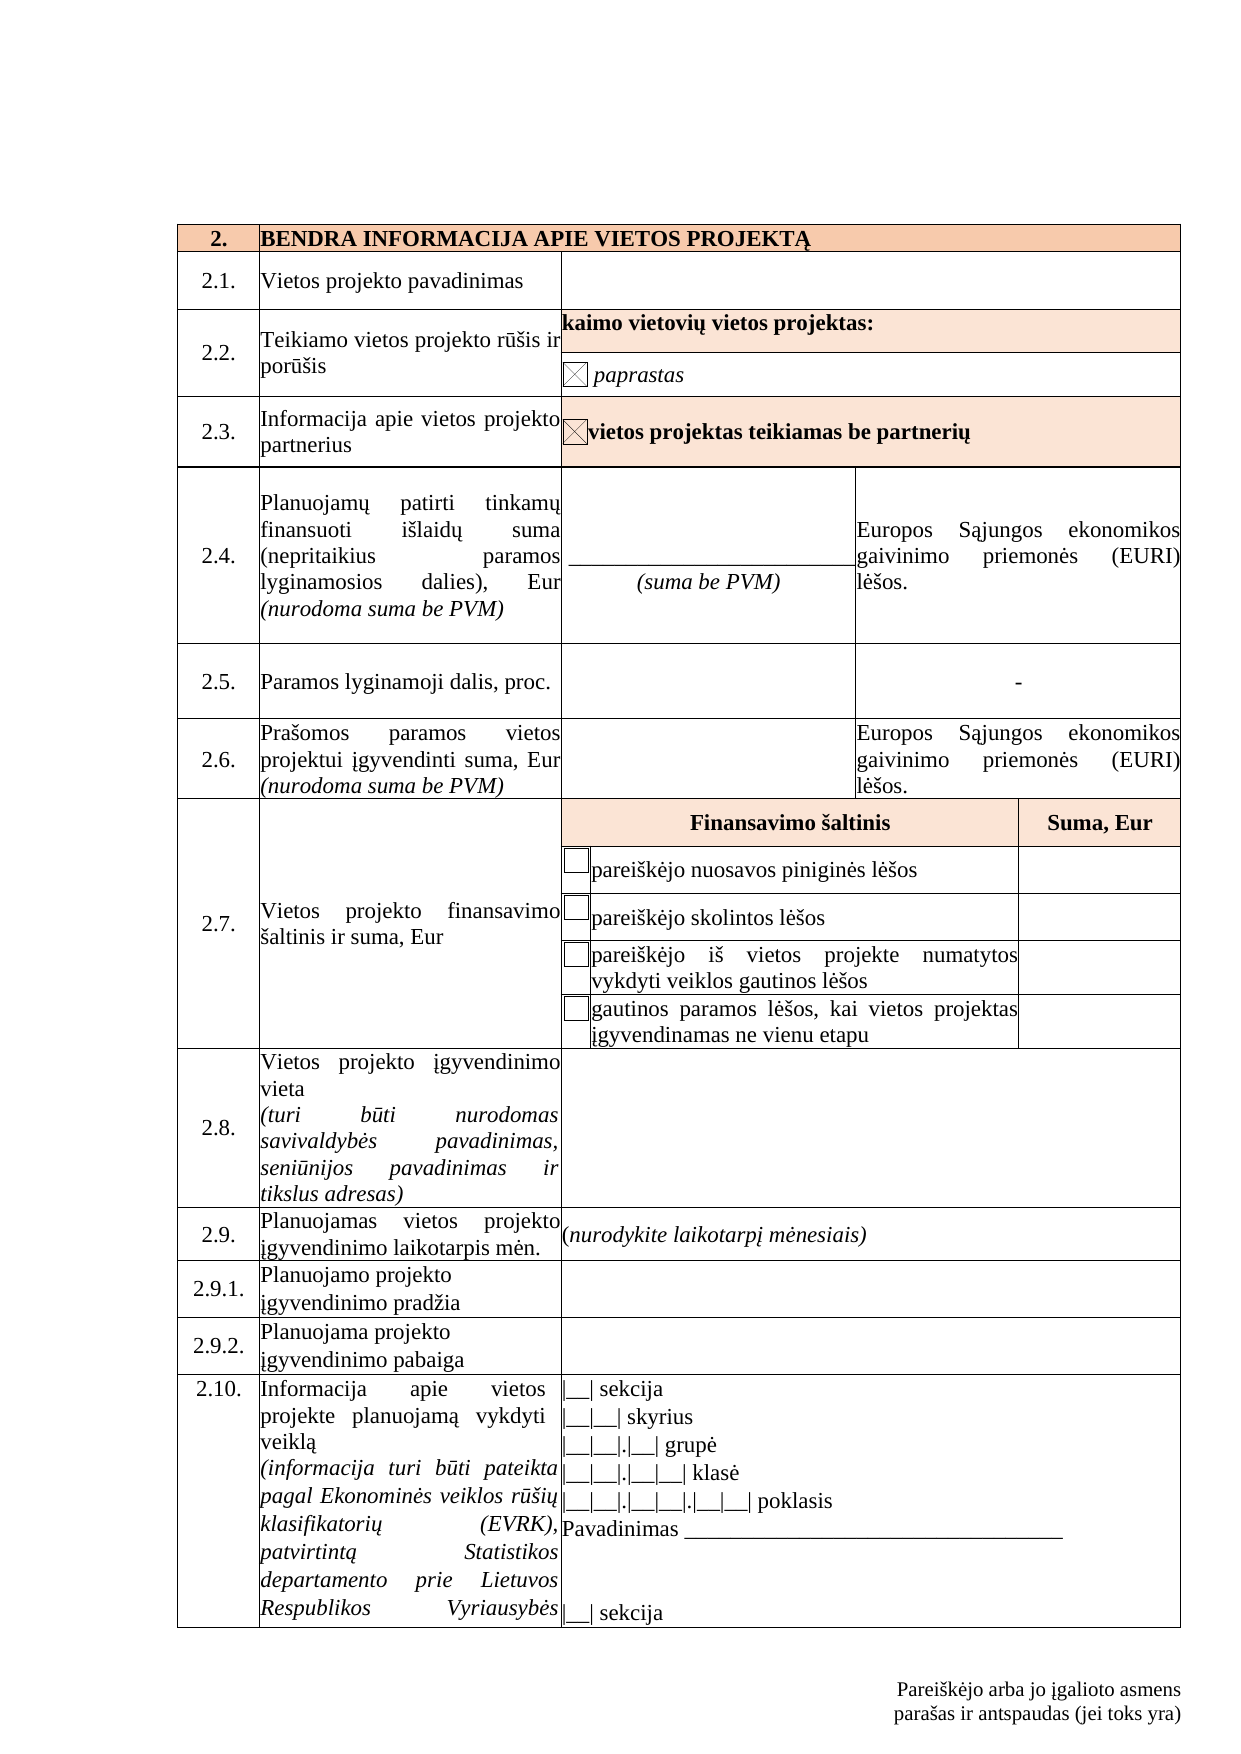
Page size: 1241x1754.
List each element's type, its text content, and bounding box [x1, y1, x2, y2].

table_cell 2.8. [178, 1049, 259, 1207]
table_cell [562, 644, 855, 718]
table_cell Suma, Eur [1019, 799, 1180, 846]
table_cell - [856, 644, 1180, 718]
table_cell Vietos projekto įgyvendinimo vieta (turi būti nurodomas savivaldybės pavadinimas, seniūnijos pavadinimas ir tikslus adresas) [260, 1049, 561, 1207]
table_cell Planuojama projekto įgyvendinimo pabaiga [260, 1318, 561, 1374]
table_cell pareiškėjo skolintos lėšos [591, 894, 1018, 940]
table_cell Vietos projekto finansavimo šaltinis ir suma, Eur [260, 799, 561, 1047]
table_cell Europos Sąjungos ekonomikos gaivinimo priemonės (EURI) lėšos. [856, 719, 1180, 798]
table_cell [1019, 894, 1180, 940]
table_cell Informacija apie vietos projekto partnerius [260, 397, 561, 466]
table_cell kaimo vietovių vietos projektas: [562, 310, 1180, 352]
table_cell [1019, 995, 1180, 1047]
table_cell [562, 1261, 1180, 1317]
table_cell Teikiamo vietos projekto rūšis ir porūšis [260, 310, 561, 396]
table_cell Planuojamas vietos projekto įgyvendinimo laikotarpis mėn. [260, 1208, 561, 1260]
table_cell 2.4. [178, 468, 259, 643]
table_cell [562, 1375, 1180, 1627]
table_cell [1019, 941, 1180, 994]
table_cell Paramos lyginamoji dalis, proc. [260, 644, 561, 718]
table_cell 2.9.2. [178, 1318, 259, 1374]
table_cell gautinos paramos lėšos, kai vietos projektas įgyvendinamas ne vienu etapu [591, 995, 1018, 1047]
table_cell 2.1. [178, 252, 259, 308]
table_cell Finansavimo šaltinis [562, 799, 1018, 846]
table_header 2. [178, 225, 259, 251]
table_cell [260, 1375, 561, 1627]
table_cell 2.9. [178, 1208, 259, 1260]
table_cell [1019, 847, 1180, 893]
table_cell [562, 995, 590, 1047]
table_cell 2.10. [178, 1375, 259, 1627]
table_cell Planuojamų patirti tinkamų finansuoti išlaidų suma (nepritaikius paramos lyginamosios dalies), Eur (nurodoma suma be PVM) [260, 468, 561, 643]
table_cell Prašomos paramos vietos projektui įgyvendinti suma, Eur (nurodoma suma be PVM) [260, 719, 561, 798]
table_cell [562, 941, 590, 994]
table_cell [562, 1049, 1180, 1207]
table_cell paprastas [562, 353, 1180, 396]
table_cell [562, 1318, 1180, 1374]
table_cell 2.9.1. [178, 1261, 259, 1317]
table_cell Planuojamo projekto įgyvendinimo pradžia [260, 1261, 561, 1317]
table_cell 2.7. [178, 799, 259, 1047]
table_cell 2.6. [178, 719, 259, 798]
table_cell 2.5. [178, 644, 259, 718]
table_cell [562, 252, 1180, 308]
table_cell (nurodykite laikotarpį mėnesiais) [562, 1208, 1180, 1260]
table_header BENDRA INFORMACIJA APIE VIETOS PROJEKTĄ [260, 225, 1180, 251]
table_cell 2.2. [178, 310, 259, 396]
table_cell pareiškėjo iš vietos projekte numatytos vykdyti veiklos gautinos lėšos [591, 941, 1018, 994]
table_cell [562, 719, 855, 798]
table_cell pareiškėjo nuosavos piniginės lėšos [591, 847, 1018, 893]
table_cell 2.3. [178, 397, 259, 466]
table_cell [562, 847, 590, 893]
table_cell Vietos projekto pavadinimas [260, 252, 561, 308]
table_cell [562, 894, 590, 940]
table_cell _________________________ (suma be PVM) [562, 468, 855, 643]
table_cell vietos projektas teikiamas be partnerių [562, 397, 1180, 466]
table_cell Europos Sąjungos ekonomikos gaivinimo priemonės (EURI) lėšos. [856, 468, 1180, 643]
